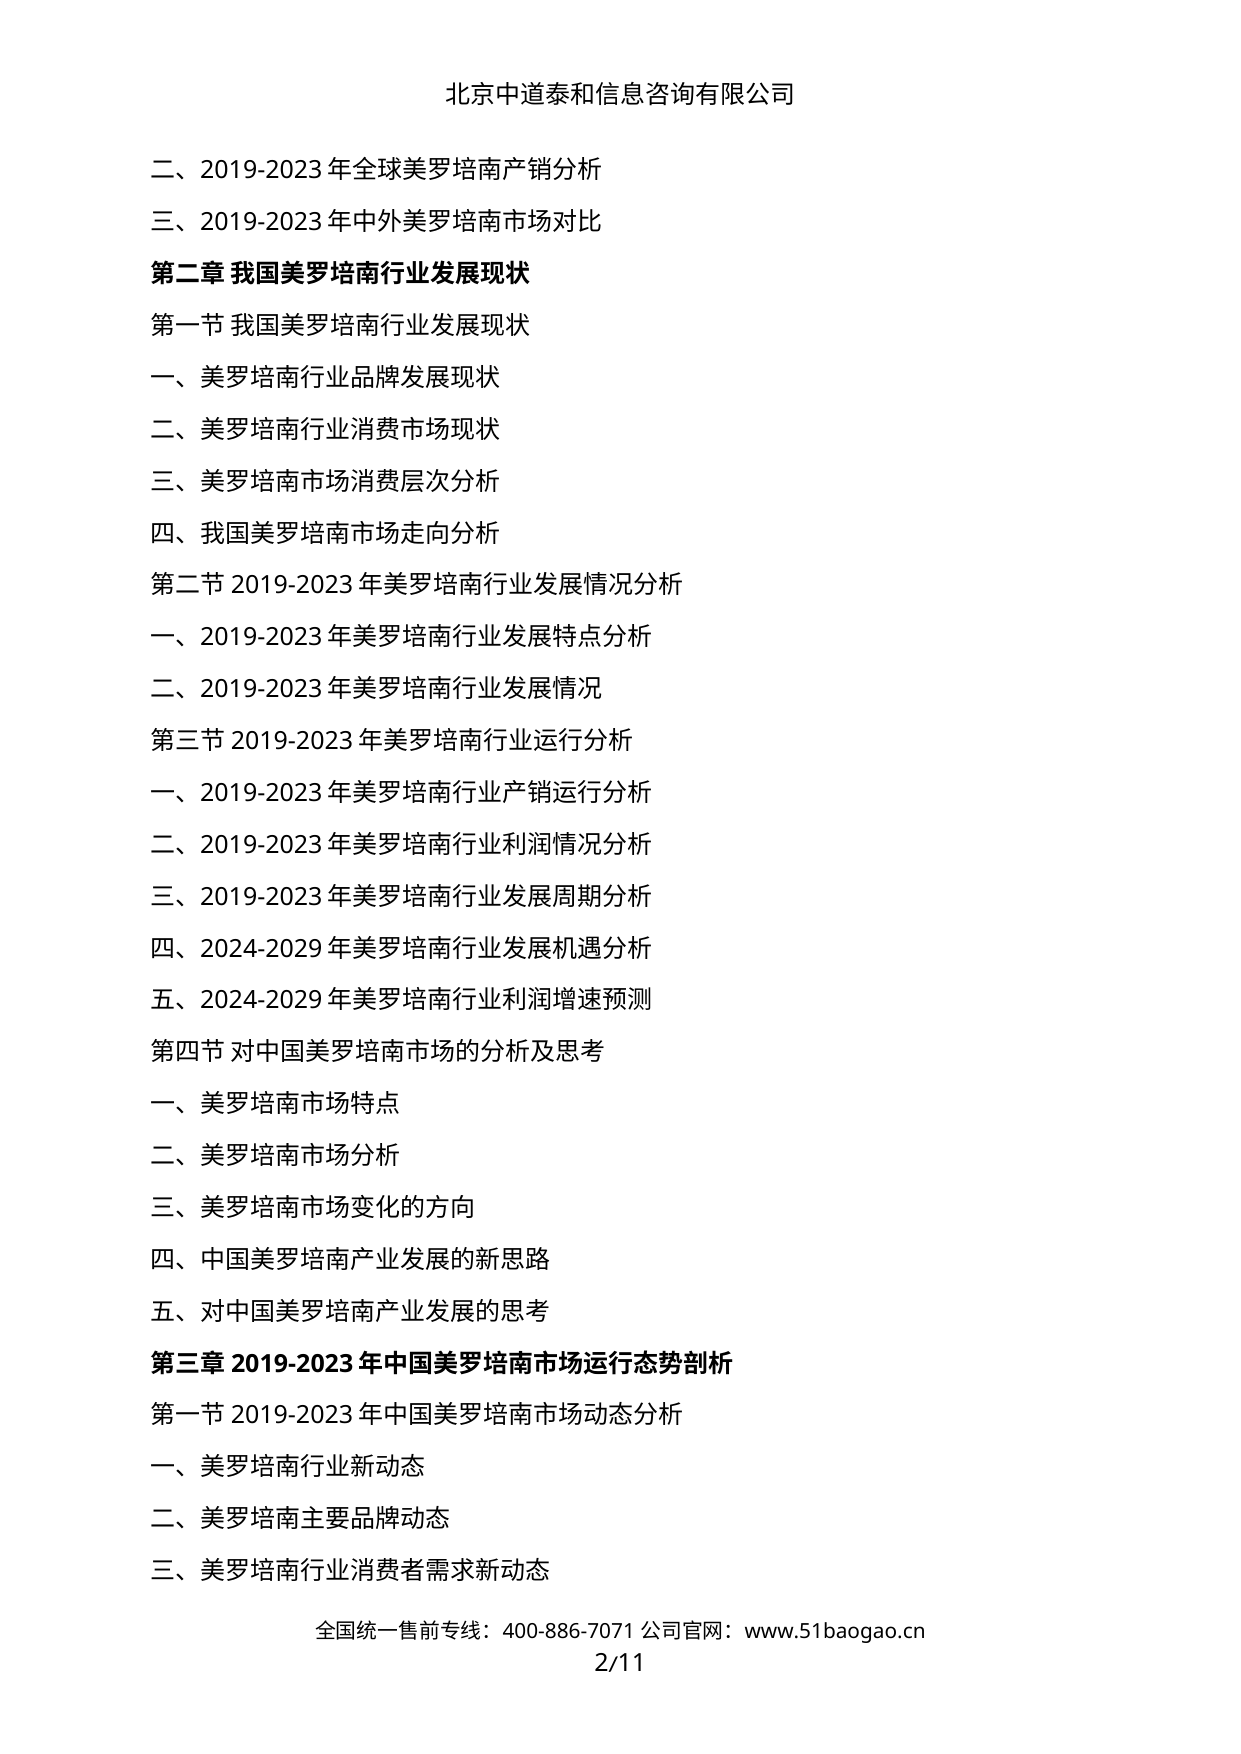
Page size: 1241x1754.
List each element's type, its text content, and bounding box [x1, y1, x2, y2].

text 第一节 2019-2023年中国美罗培南市场动态分析 [150, 1395, 1090, 1431]
text 一、美罗培南市场特点 [150, 1084, 1090, 1120]
text 五、对中国美罗培南产业发展的思考 [150, 1291, 1090, 1327]
text 二、美罗培南市场分析 [150, 1136, 1090, 1172]
text 四、2024-2029年美罗培南行业发展机遇分析 [150, 928, 1090, 964]
text 第一节 我国美罗培南行业发展现状 [150, 306, 1090, 342]
text 二、2019-2023年美罗培南行业发展情况 [150, 669, 1090, 705]
text 三、2019-2023年中外美罗培南市场对比 [150, 202, 1090, 238]
text 第三节 2019-2023年美罗培南行业运行分析 [150, 721, 1090, 757]
text 四、我国美罗培南市场走向分析 [150, 513, 1090, 549]
text 五、2024-2029年美罗培南行业利润增速预测 [150, 980, 1090, 1016]
text 二、美罗培南主要品牌动态 [150, 1499, 1090, 1535]
text 第二章 我国美罗培南行业发展现状 [150, 254, 1090, 290]
text 二、美罗培南行业消费市场现状 [150, 409, 1090, 446]
text 二、2019-2023年美罗培南行业利润情况分析 [150, 824, 1090, 861]
text 第三章 2019-2023年中国美罗培南市场运行态势剖析 [150, 1343, 1090, 1379]
text 第二节 2019-2023年美罗培南行业发展情况分析 [150, 565, 1090, 601]
text 二、2019-2023年全球美罗培南产销分析 [150, 150, 1090, 186]
text 三、美罗培南市场变化的方向 [150, 1187, 1090, 1224]
text 一、美罗培南行业品牌发展现状 [150, 357, 1090, 394]
text 四、中国美罗培南产业发展的新思路 [150, 1239, 1090, 1276]
text 一、2019-2023年美罗培南行业产销运行分析 [150, 772, 1090, 809]
text 一、2019-2023年美罗培南行业发展特点分析 [150, 617, 1090, 653]
text 三、美罗培南市场消费层次分析 [150, 461, 1090, 497]
text 第四节 对中国美罗培南市场的分析及思考 [150, 1032, 1090, 1068]
text 一、美罗培南行业新动态 [150, 1447, 1090, 1483]
text 三、美罗培南行业消费者需求新动态 [150, 1551, 1090, 1587]
text 三、2019-2023年美罗培南行业发展周期分析 [150, 876, 1090, 912]
